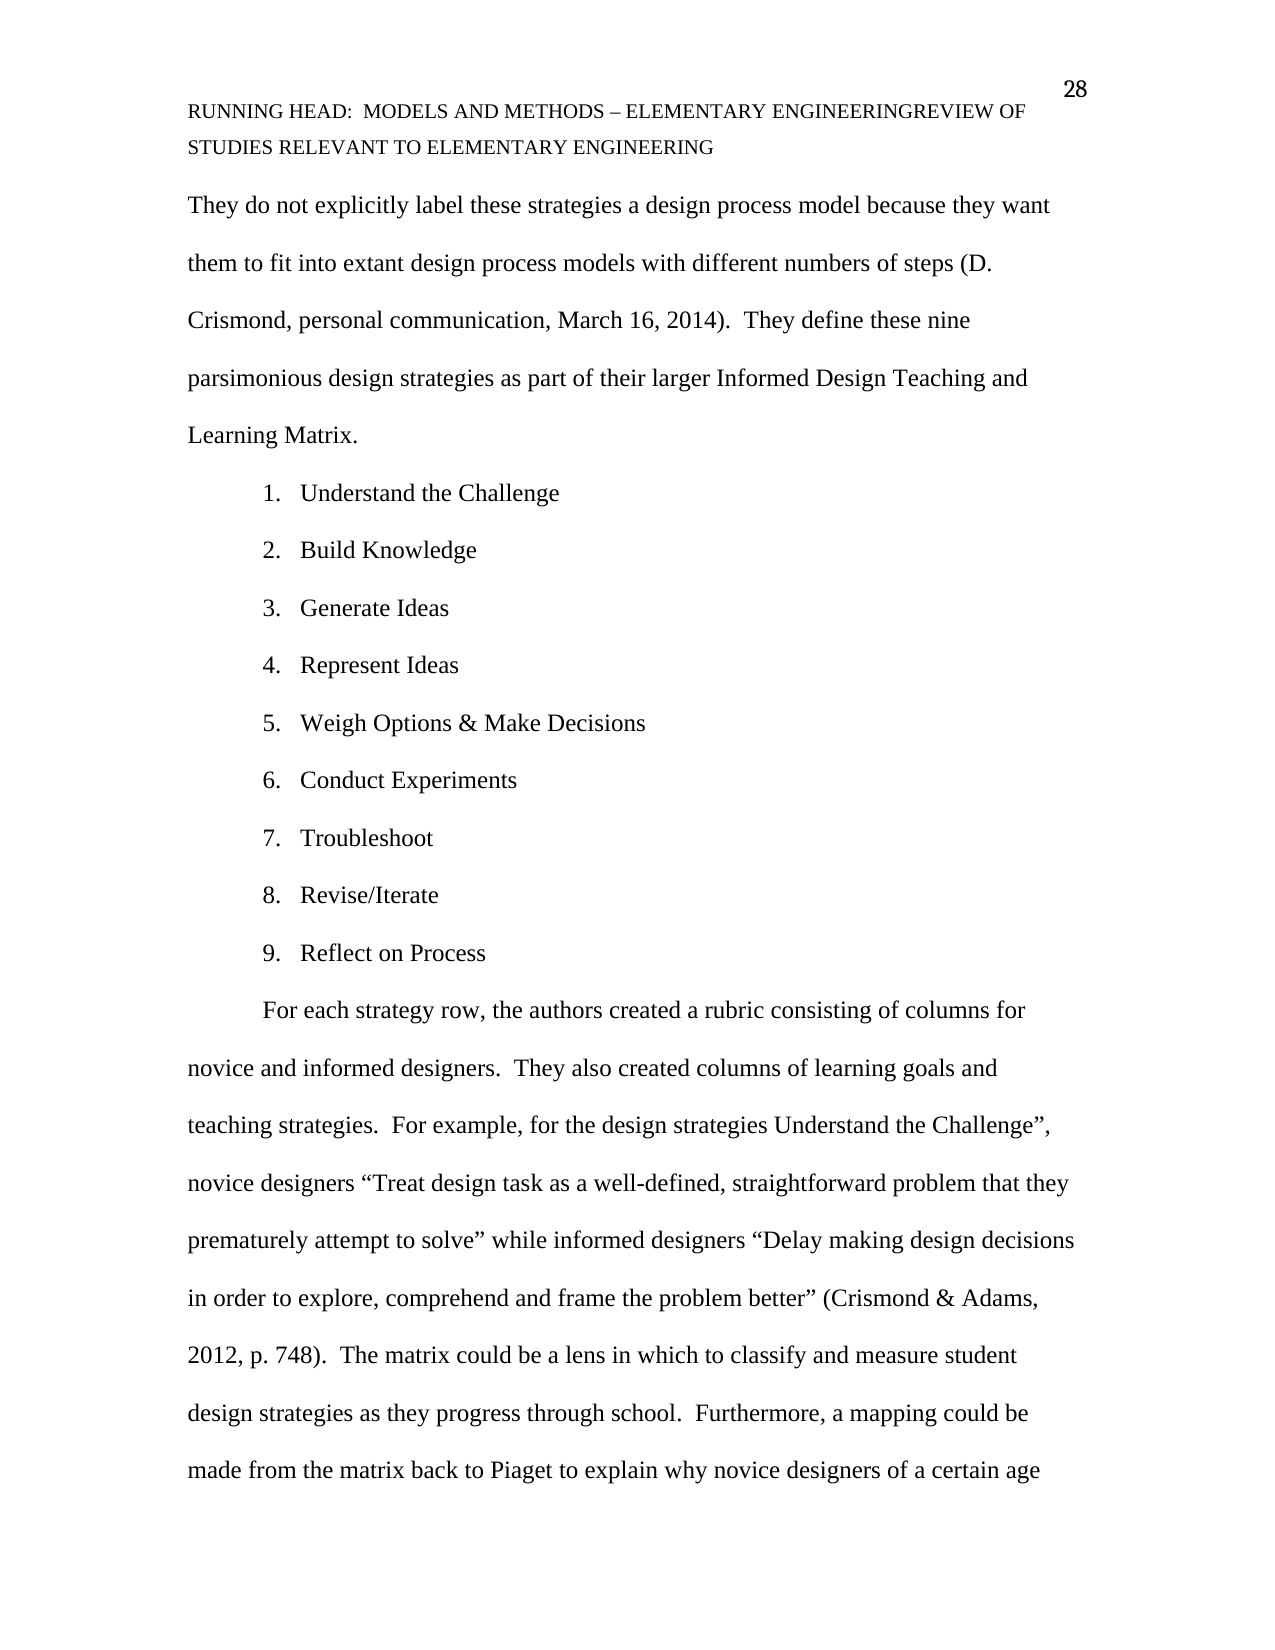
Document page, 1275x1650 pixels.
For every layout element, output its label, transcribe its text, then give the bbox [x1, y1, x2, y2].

list Weigh Options & Make Decisions [262, 708, 1087, 736]
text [187, 190, 1087, 449]
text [187, 995, 1087, 1484]
list Understand the Challenge [262, 478, 1087, 506]
list Reflect on Process [262, 938, 1087, 966]
list Revise/Iterate [262, 880, 1087, 909]
list Represent Ideas [262, 650, 1087, 679]
list Generate Ideas [262, 593, 1087, 621]
list Troubleshoot [262, 823, 1087, 851]
list Conduct Experiments [262, 765, 1087, 794]
list Build Knowledge [262, 535, 1087, 564]
